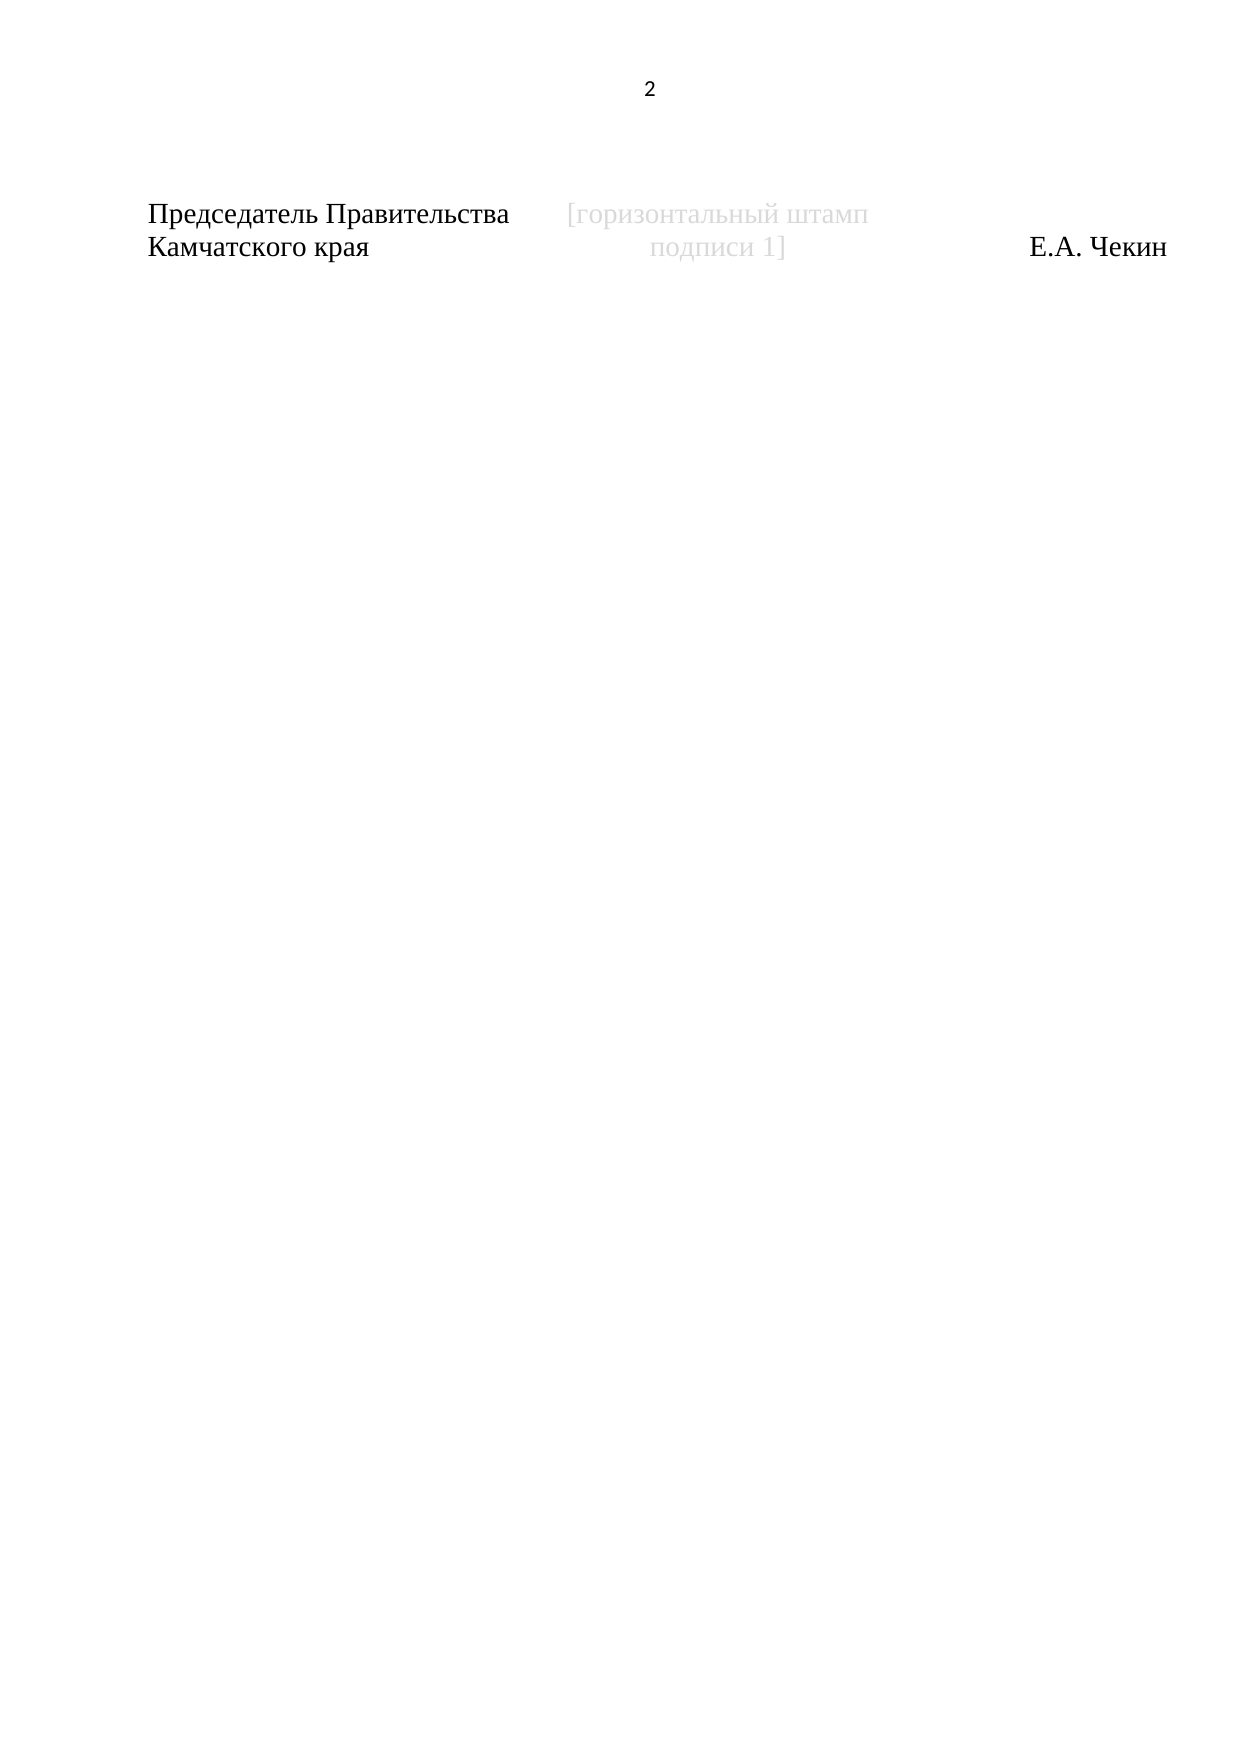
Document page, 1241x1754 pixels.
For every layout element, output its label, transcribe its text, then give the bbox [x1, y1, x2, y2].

table_header Председатель Правительства Камчатского края [148, 196, 534, 327]
table_header Е.А. Чекин [889, 196, 1166, 327]
table_header [горизонтальный штамп подписи 1] [535, 196, 889, 327]
